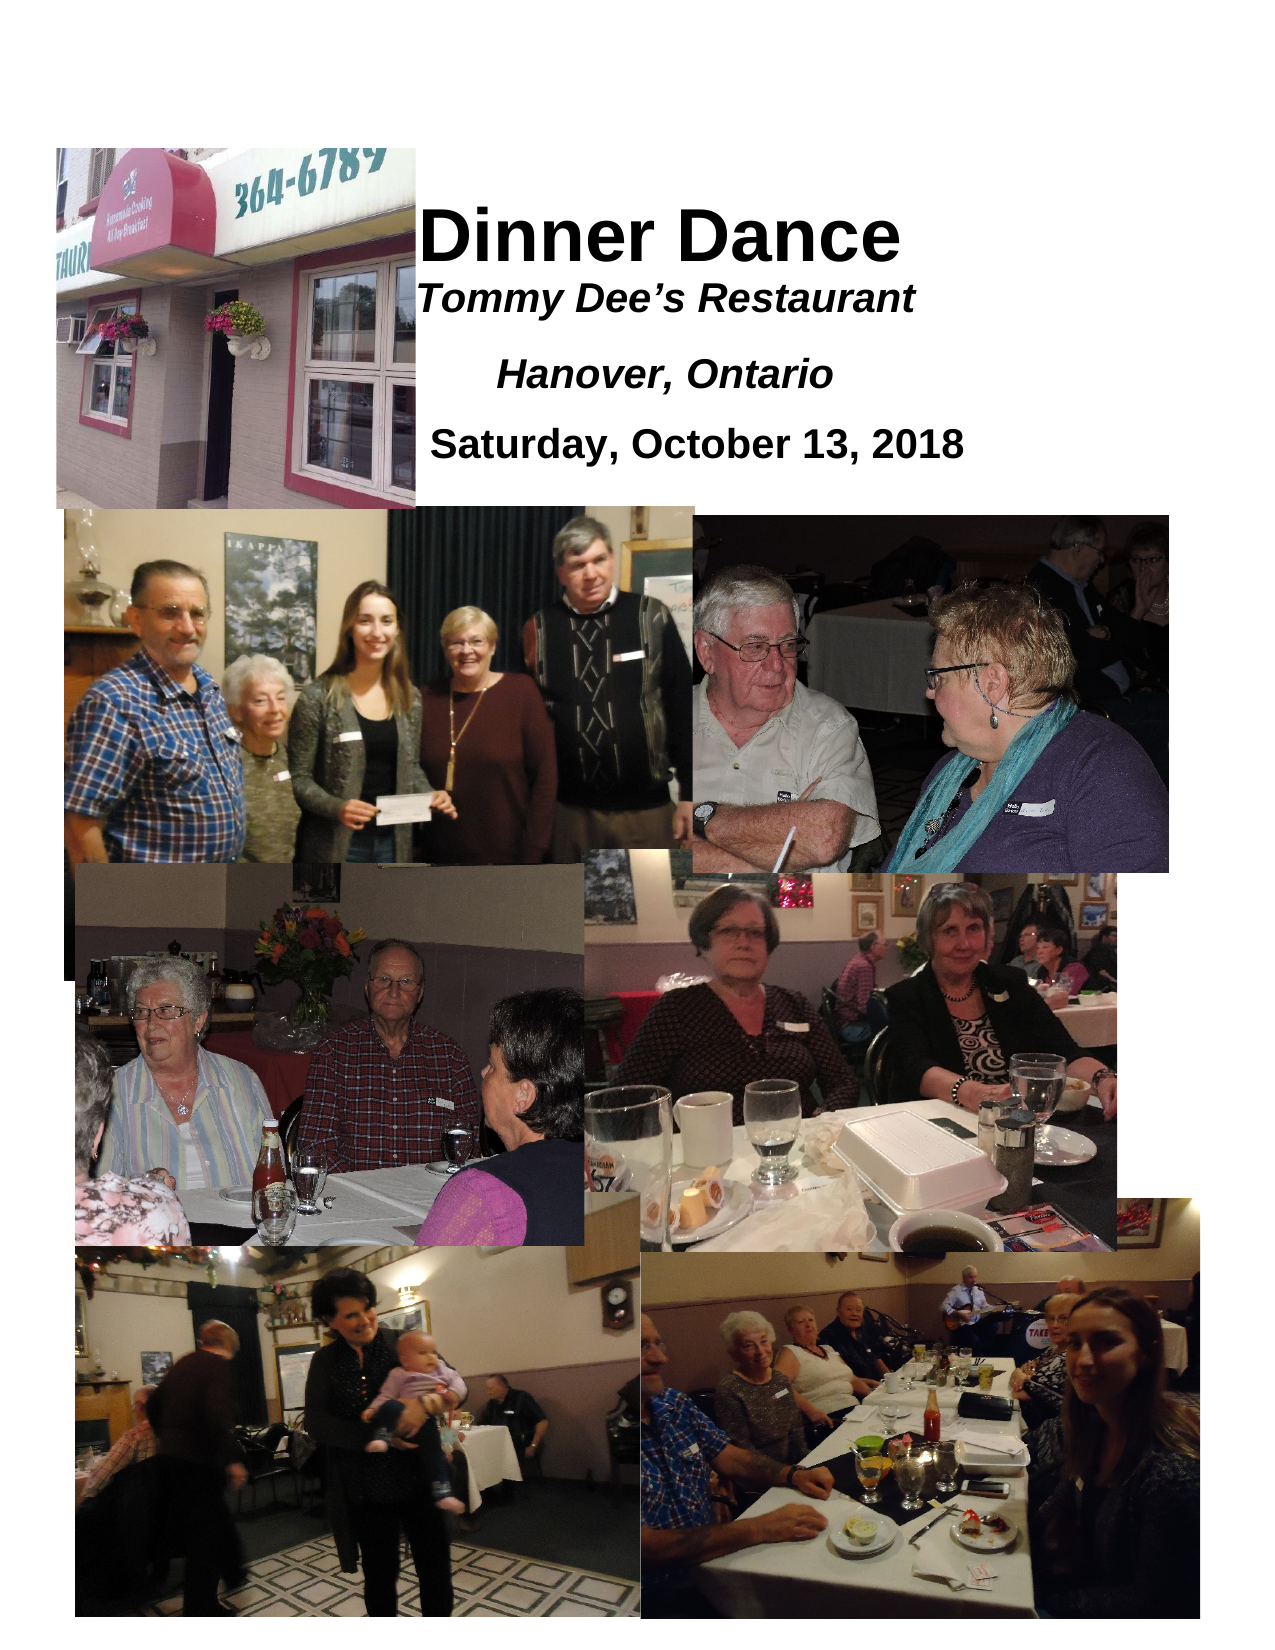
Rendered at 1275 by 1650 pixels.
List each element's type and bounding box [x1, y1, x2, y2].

picture [56, 148, 1200, 1619]
